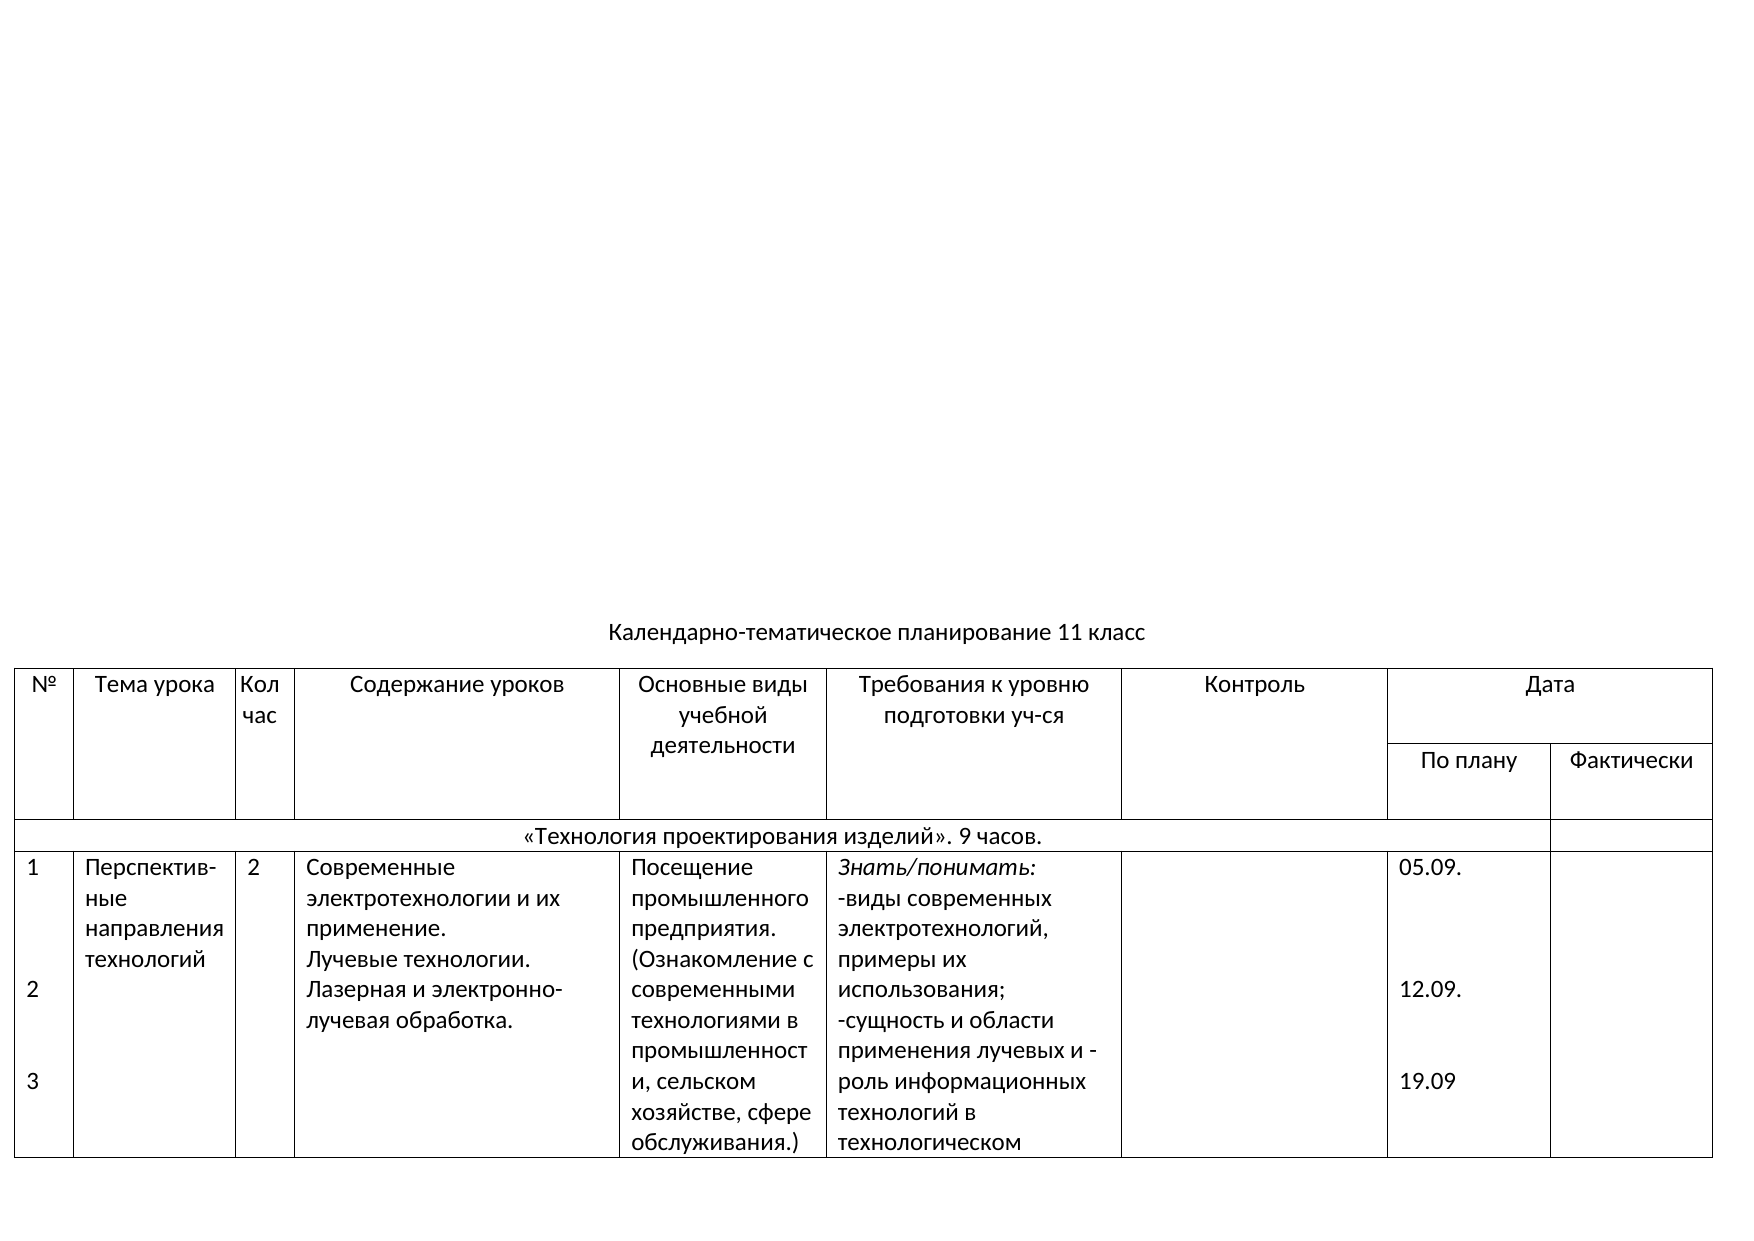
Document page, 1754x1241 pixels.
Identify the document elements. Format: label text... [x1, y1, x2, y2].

table_cell [1551, 820, 1712, 851]
table_header Содержание уроков [295, 669, 619, 819]
table_header Требования к уровню подготовки уч-ся [827, 669, 1121, 819]
table_cell [1551, 852, 1712, 1157]
table_header Тема урока [74, 669, 235, 819]
table_cell «Технология проектирования изделий». 9 часов. [15, 820, 1550, 851]
table_cell 05.09. 12.09. 19.09 [1388, 852, 1550, 1157]
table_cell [827, 852, 1121, 1157]
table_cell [295, 852, 619, 1157]
table_cell [1122, 852, 1387, 1157]
table_cell 2 [236, 852, 294, 1157]
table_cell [74, 852, 235, 1157]
table_cell По плану [1388, 744, 1550, 819]
text Календарно-тематическое планирование 11 класс [118, 616, 1636, 647]
table_header № [15, 669, 73, 819]
table_cell Фактически [1551, 744, 1712, 819]
table_cell 1 2 3 [15, 852, 73, 1157]
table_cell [620, 852, 826, 1157]
table_header Кол час [236, 669, 294, 819]
table_header Контроль [1122, 669, 1387, 819]
table_header Дата [1388, 669, 1712, 743]
table_header Основные виды учебной деятельности [620, 669, 826, 819]
